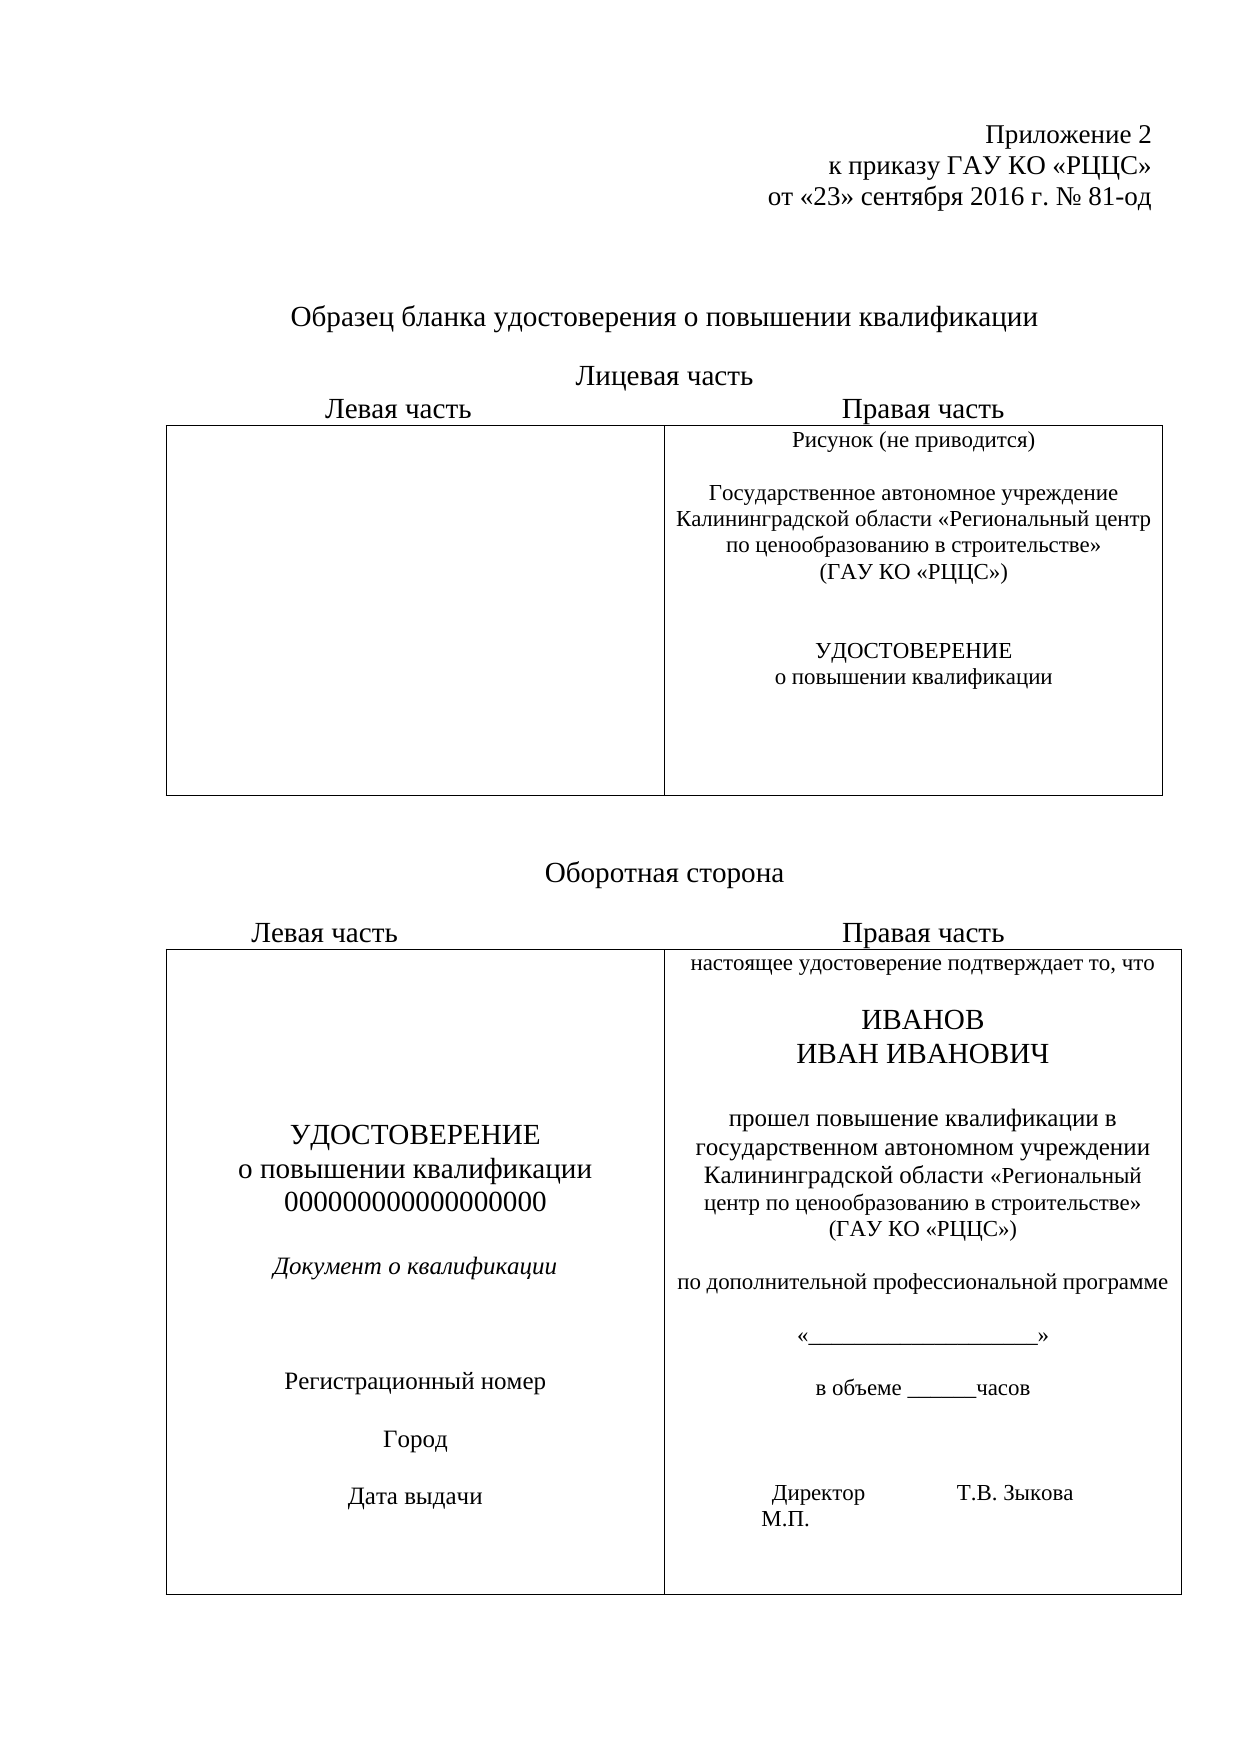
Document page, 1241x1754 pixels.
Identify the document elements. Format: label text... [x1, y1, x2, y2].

text Образец бланка удостоверения о повышении квалификации [177, 299, 1152, 332]
text Оборотная сторона [177, 856, 1152, 889]
text Левая часть Правая часть [177, 392, 1152, 425]
text Лицевая часть [177, 358, 1152, 392]
table_header [167, 426, 664, 795]
text от «23» сентября 2016 г. № 81-од [177, 180, 1152, 212]
text Левая часть Правая часть [177, 915, 1152, 948]
table_header настоящее удостоверение подтверждает то, что ИВАНОВ ИВАН ИВАНОВИЧ прошел повышение квалификации в государственном автономном учреждении Калининградской области «Региональный центр по ценообразованию в строительстве» (ГАУ КО «РЦЦС») по дополнительной профессиональной программе «____________________» в объеме ______часов Директор Т.В. Зыкова М.П. [665, 950, 1181, 1594]
table_header Рисунок (не приводится) Государственное автономное учреждение Калининградской области «Региональный центр по ценообразованию в строительстве» (ГАУ КО «РЦЦС») УДОСТОВЕРЕНИЕ о повышении квалификации [665, 426, 1162, 795]
text Приложение 2 [177, 118, 1152, 149]
text к приказу ГАУ КО «РЦЦС» [177, 149, 1152, 180]
table_header УДОСТОВЕРЕНИЕ о повышении квалификации 000000000000000000 Документ о квалификации Регистрационный номер Город Дата выдачи [167, 950, 664, 1594]
